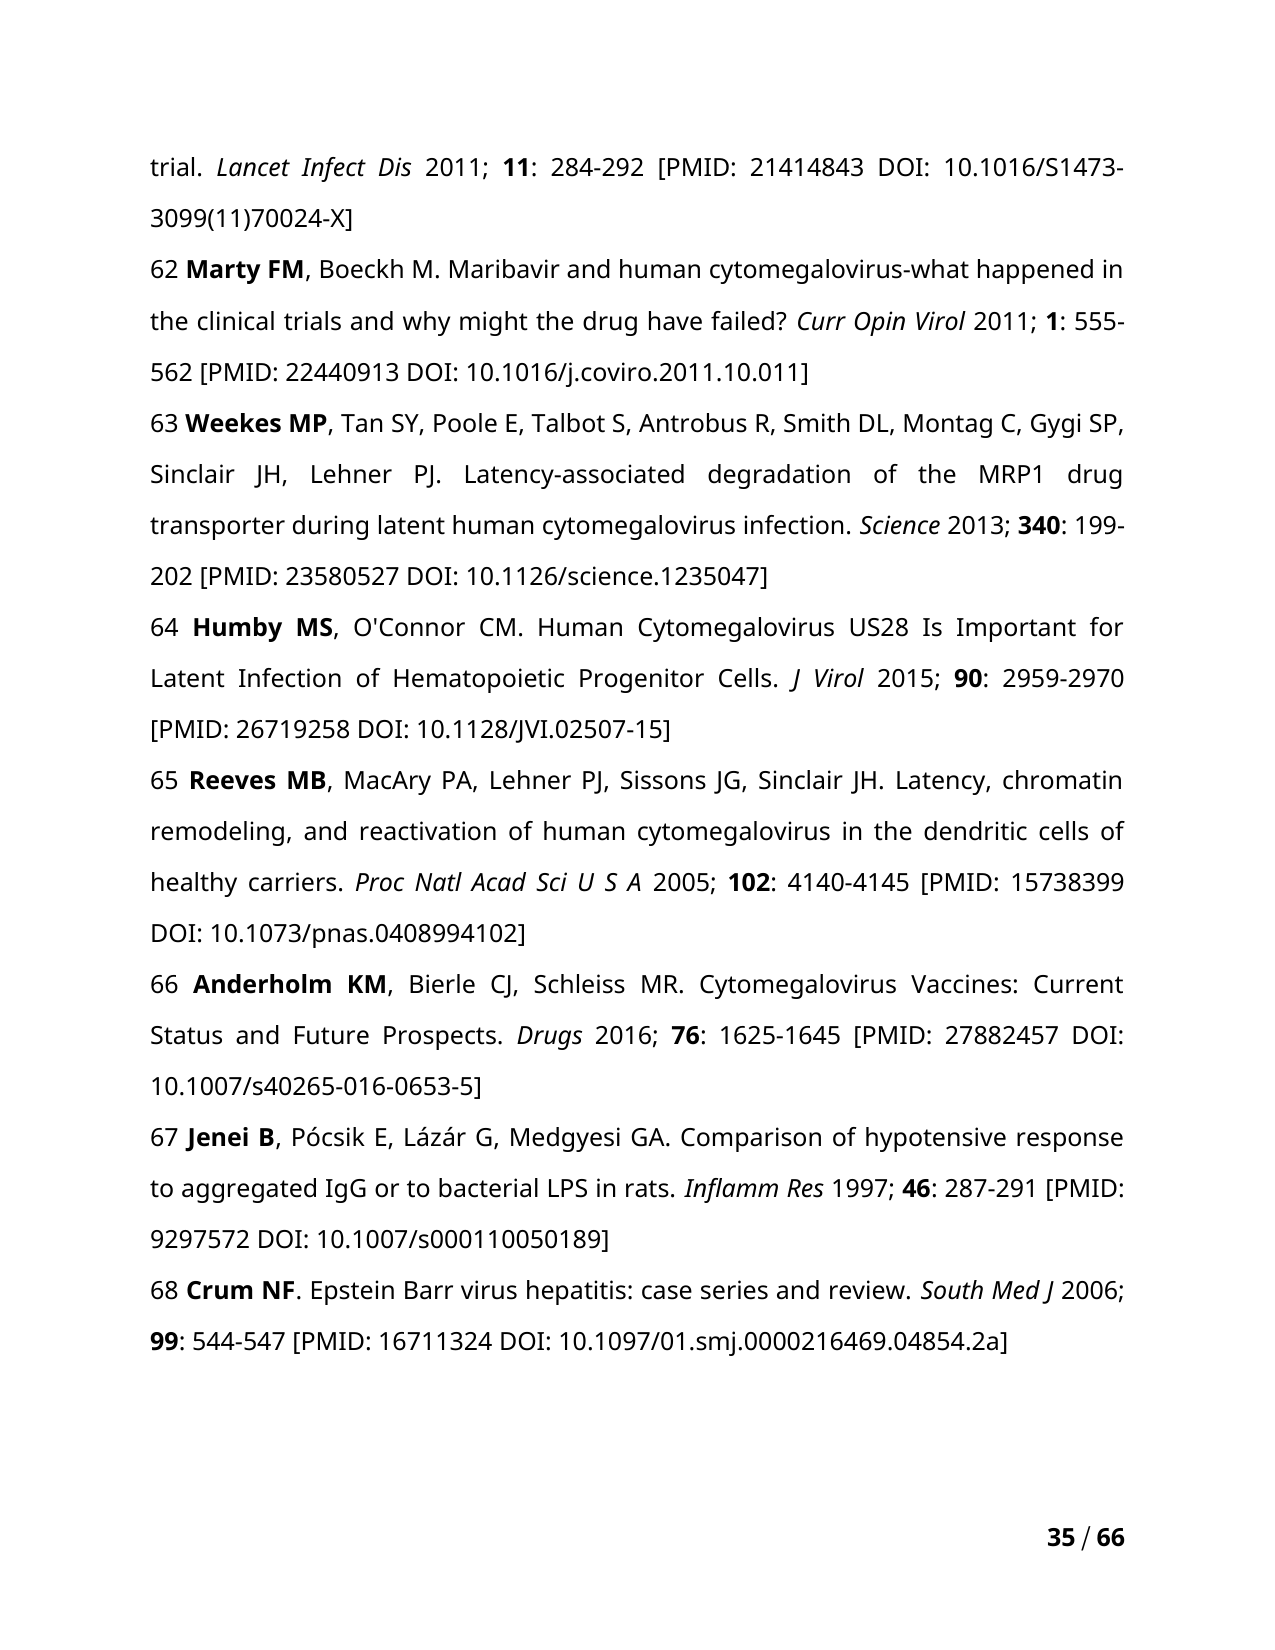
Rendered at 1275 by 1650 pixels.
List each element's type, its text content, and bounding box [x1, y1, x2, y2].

text 62 Marty FM, Boeckh M. Maribavir and human cytomegalovirus-what happened in the clinical trials and why might the drug have failed? Curr Opin Virol 2011; 1: 555-562 [PMID: 22440913 DOI: 10.1016/j.coviro.2011.10.011] [150, 252, 1125, 388]
text 68 Crum NF. Epstein Barr virus hepatitis: case series and review. South Med J 2006; 99: 544-547 [PMID: 16711324 DOI: 10.1097/01.smj.0000216469.04854.2a] [150, 1273, 1125, 1358]
text 66 Anderholm KM, Bierle CJ, Schleiss MR. Cytomegalovirus Vaccines: Current Status and Future Prospects. Drugs 2016; 76: 1625-1645 [PMID: 27882457 DOI: 10.1007/s40265-016-0653-5] [150, 967, 1125, 1103]
text 67 Jenei B, Pócsik E, Lázár G, Medgyesi GA. Comparison of hypotensive response to aggregated IgG or to bacterial LPS in rats. Inflamm Res 1997; 46: 287-291 [PMID: 9297572 DOI: 10.1007/s000110050189] [150, 1120, 1125, 1256]
text 63 Weekes MP, Tan SY, Poole E, Talbot S, Antrobus R, Smith DL, Montag C, Gygi SP, Sinclair JH, Lehner PJ. Latency-associated degradation of the MRP1 drug transporter during latent human cytomegalovirus infection. Science 2013; 340: 199-202 [PMID: 23580527 DOI: 10.1126/science.1235047] [150, 405, 1125, 592]
text 65 Reeves MB, MacAry PA, Lehner PJ, Sissons JG, Sinclair JH. Latency, chromatin remodeling, and reactivation of human cytomegalovirus in the dendritic cells of healthy carriers. Proc Natl Acad Sci U S A 2005; 102: 4140-4145 [PMID: 15738399 DOI: 10.1073/pnas.0408994102] [150, 762, 1125, 950]
text 64 Humby MS, O'Connor CM. Human Cytomegalovirus US28 Is Important for Latent Infection of Hematopoietic Progenitor Cells. J Virol 2015; 90: 2959-2970 [PMID: 26719258 DOI: 10.1128/JVI.02507-15] [150, 609, 1125, 746]
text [150, 150, 1125, 235]
